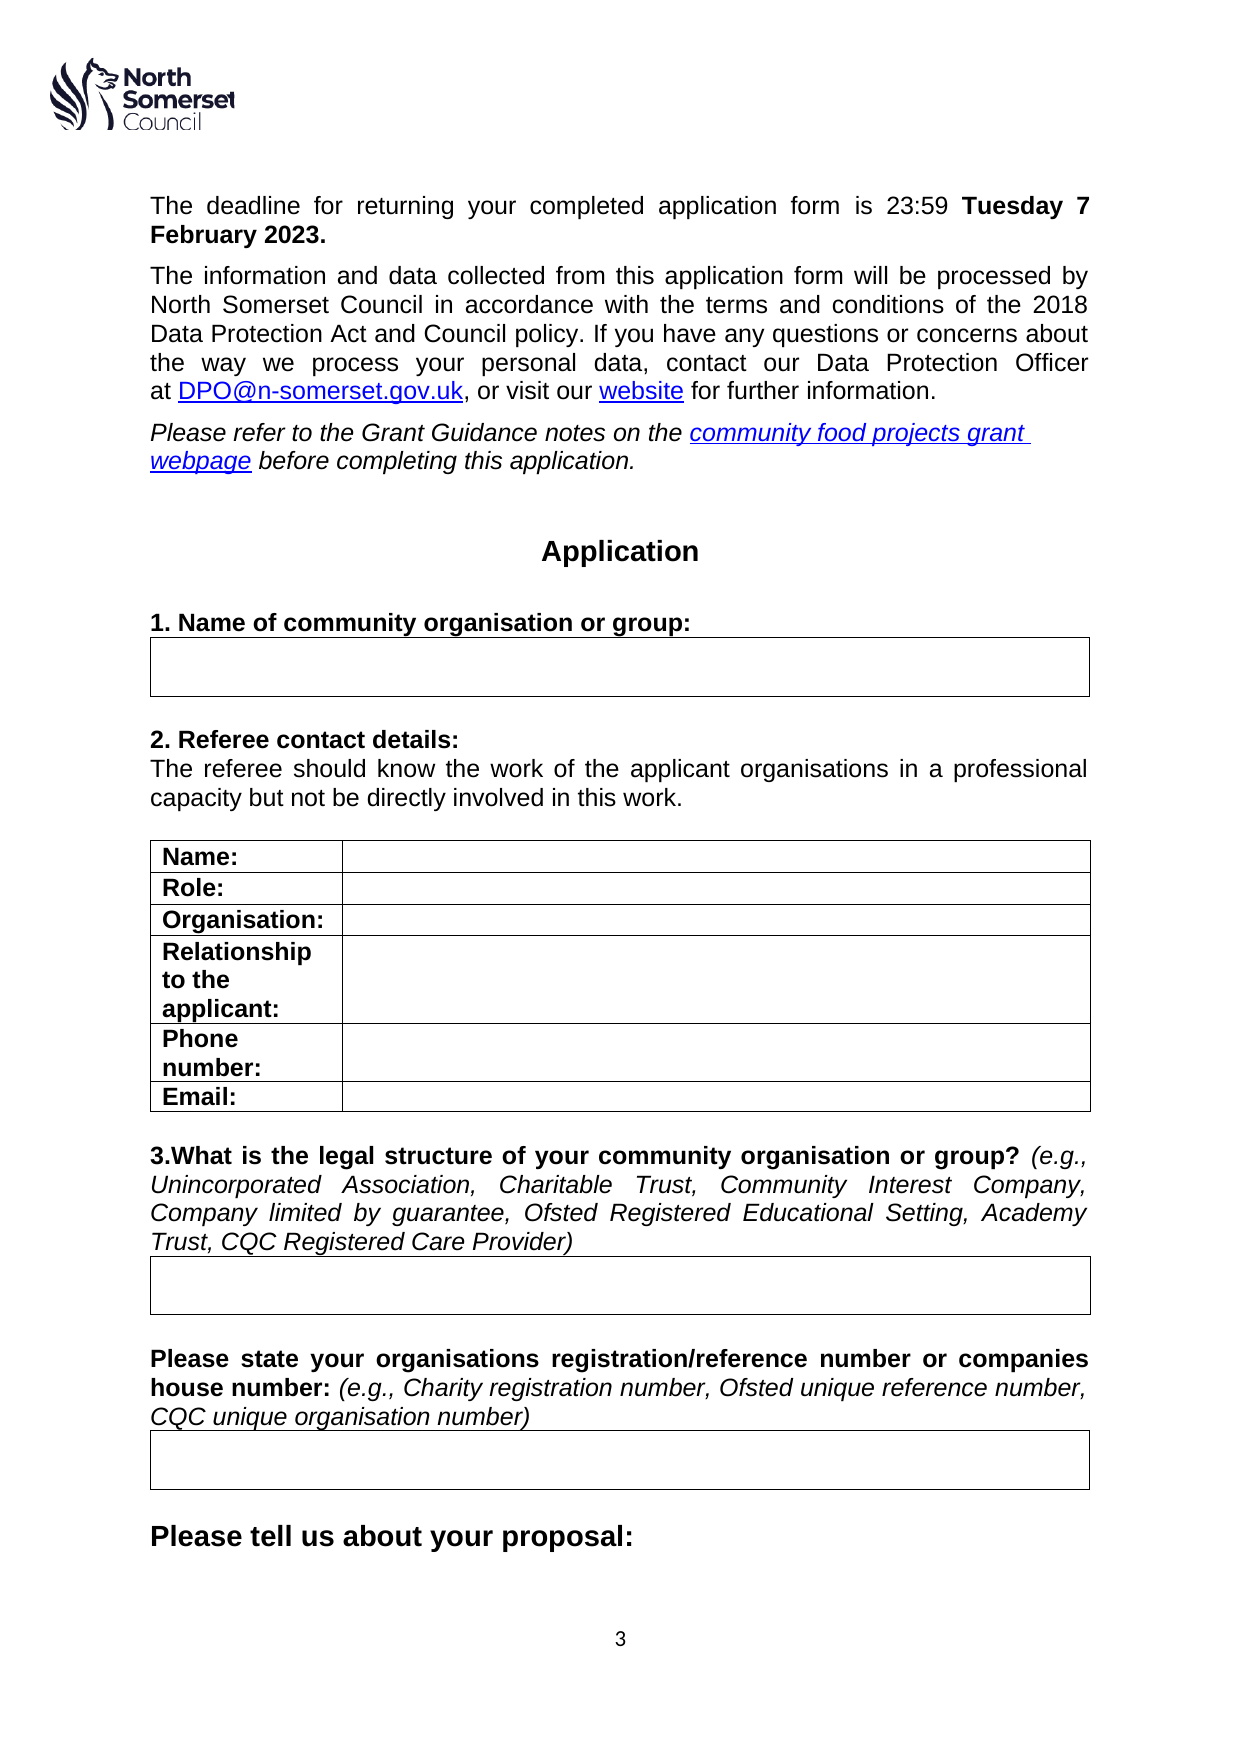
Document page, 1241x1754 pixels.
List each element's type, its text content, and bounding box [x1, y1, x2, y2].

table_cell Phone number: [151, 1024, 342, 1081]
text The information and data collected from this application form will be processed by North Somerset Council in accordance with the terms and conditions of the 2018 Data Protection Act and Council policy. If you have any questions or concerns about the way we process your personal data, contact our Data Protection Officer at DPO@n-somerset.gov.uk, or visit our website for further information. [150, 261, 1090, 405]
text Please refer to the Grant Guidance notes on the community food projects grant webpage before completing this application. [150, 417, 1090, 475]
table_cell [343, 936, 1090, 1023]
table_cell Relationship to the applicant: [151, 936, 342, 1023]
text Please tell us about your proposal: [150, 1519, 1090, 1552]
table_cell Organisation: [151, 905, 342, 935]
table_header [151, 1431, 1089, 1489]
text Application [150, 533, 1090, 567]
table_cell [343, 873, 1090, 904]
picture [50, 57, 235, 130]
table_cell Role: [151, 873, 342, 904]
table_cell [343, 1082, 1090, 1111]
text The referee should know the work of the applicant organisations in a professional capacity but not be directly involved in this work. [150, 754, 1090, 812]
table_cell [343, 1024, 1090, 1081]
text The deadline for returning your completed application form is 23:59 Tuesday 7 February 2023. [150, 191, 1090, 249]
table_header [343, 841, 1090, 872]
table_header Name: [151, 841, 342, 872]
table_cell [343, 905, 1090, 935]
text 1. Name of community organisation or group: [150, 608, 1090, 637]
table_header [151, 638, 1089, 696]
text Please state your organisations registration/reference number or companies house number: (e.g., Charity registration number, Ofsted unique reference number, CQC unique organisation number) [150, 1344, 1090, 1430]
table_header [151, 1257, 1090, 1314]
text 2. Referee contact details: [150, 725, 1090, 754]
text 3.What is the legal structure of your community organisation or group? (e.g., Unincorporated Association, Charitable Trust, Community Interest Company, Company limited by guarantee, Ofsted Registered Educational Setting, Academy Trust, CQC Registered Care Provider) [150, 1141, 1090, 1256]
table_cell Email: [151, 1082, 342, 1111]
